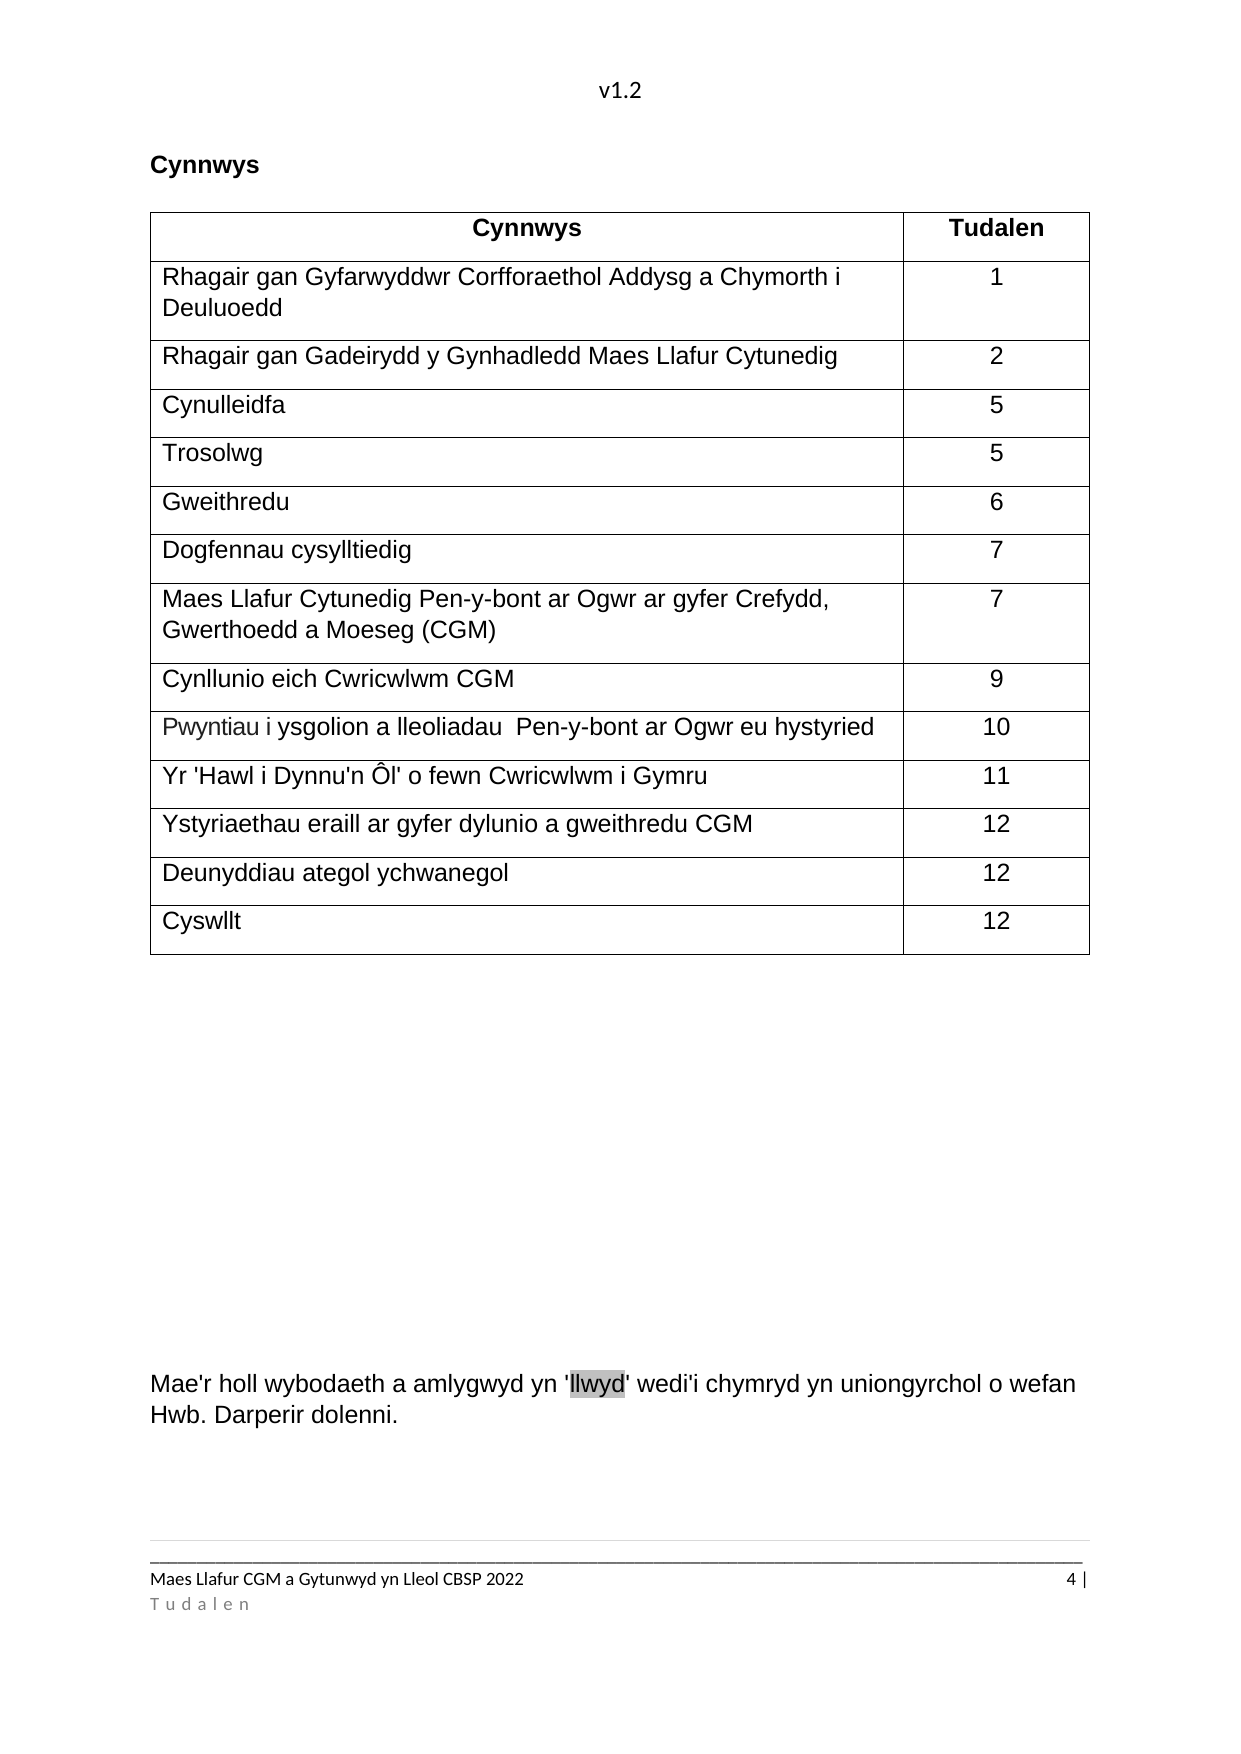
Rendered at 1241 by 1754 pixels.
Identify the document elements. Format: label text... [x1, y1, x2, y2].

table_cell 7 [904, 584, 1089, 662]
table_cell Deunyddiau ategol ychwanegol [151, 858, 903, 905]
table_cell Dogfennau cysylltiedig [151, 535, 903, 583]
table_cell Maes Llafur Cytunedig Pen-y-bont ar Ogwr ar gyfer Crefydd, Gwerthoedd a Moeseg (CGM) [151, 584, 903, 662]
table_cell Ystyriaethau eraill ar gyfer dylunio a gweithredu CGM [151, 809, 903, 857]
table_cell 12 [904, 809, 1089, 857]
table_cell 12 [904, 906, 1089, 954]
table_cell 7 [904, 535, 1089, 583]
table_cell 1 [904, 262, 1089, 340]
table_cell 10 [904, 712, 1089, 759]
table_cell Yr 'Hawl i Dynnu'n Ôl' o fewn Cwricwlwm i Gymru [151, 761, 903, 808]
table_header Cynnwys [151, 213, 903, 261]
table_header Tudalen [904, 213, 1089, 261]
table_cell Cyswllt [151, 906, 903, 954]
text Mae'r holl wybodaeth a amlygwyd yn 'llwyd' wedi'i chymryd yn uniongyrchol o wefan Hwb. Darperir dolenni. [150, 1369, 1090, 1429]
text Cynnwys [150, 150, 1090, 179]
table_cell Gweithredu [151, 487, 903, 534]
table_cell Rhagair gan Gyfarwyddwr Corfforaethol Addysg a Chymorth i Deuluoedd [151, 262, 903, 340]
table_cell 5 [904, 390, 1089, 437]
table_cell 6 [904, 487, 1089, 534]
table_cell 12 [904, 858, 1089, 905]
table_cell Rhagair gan Gadeirydd y Gynhadledd Maes Llafur Cytunedig [151, 341, 903, 389]
table_cell 11 [904, 761, 1089, 808]
table_cell Pwyntiau i ysgolion a lleoliadau Pen-y-bont ar Ogwr eu hystyried [151, 712, 903, 759]
table_cell 9 [904, 664, 1089, 711]
table_cell Cynulleidfa [151, 390, 903, 437]
table_cell 2 [904, 341, 1089, 389]
table_cell Trosolwg [151, 438, 903, 486]
table_cell Cynllunio eich Cwricwlwm CGM [151, 664, 903, 711]
table_cell 5 [904, 438, 1089, 486]
